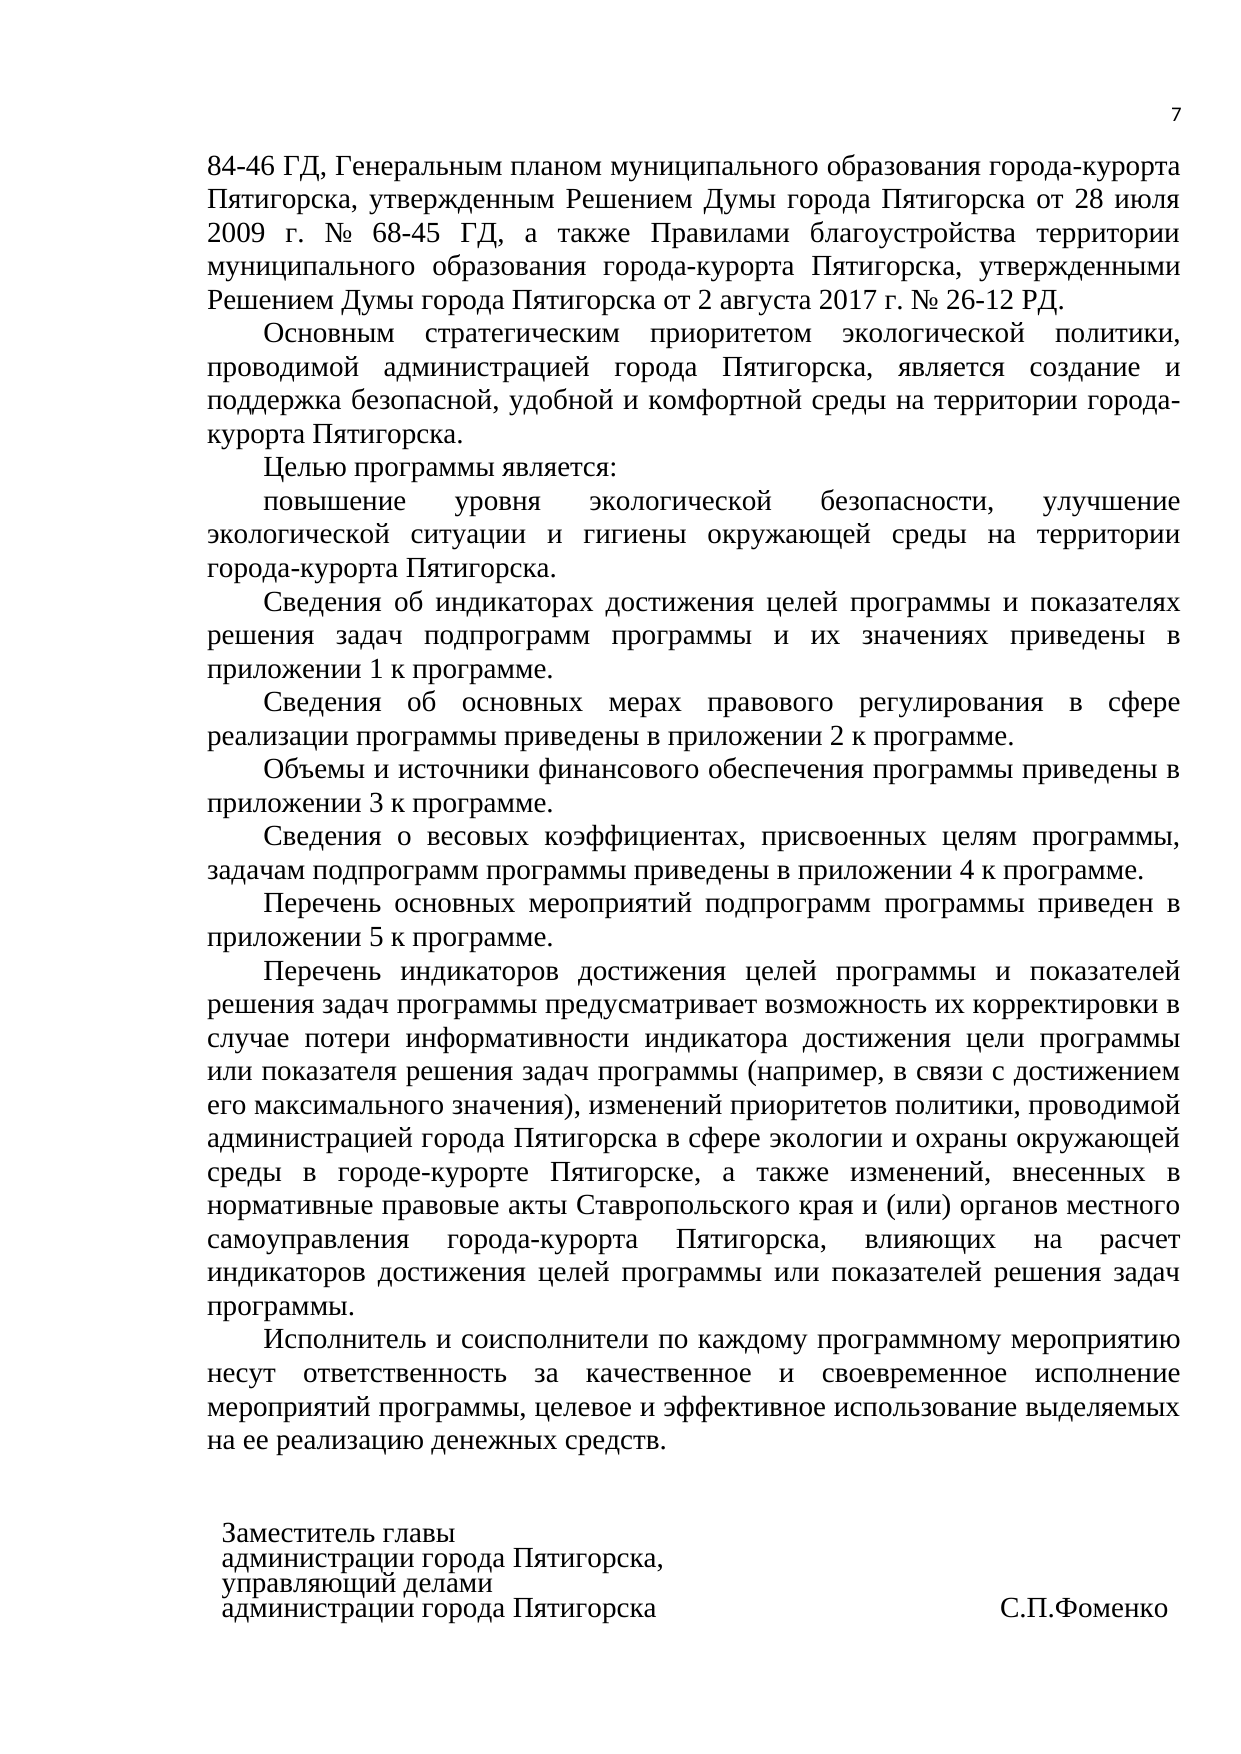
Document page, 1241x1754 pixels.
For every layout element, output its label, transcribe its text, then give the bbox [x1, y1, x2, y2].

text повышение уровня экологической безопасности, улучшение экологической ситуации и гигиены окружающей среды на территории города-курорта Пятигорска. [207, 483, 1181, 584]
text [207, 148, 1181, 315]
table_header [213, 1523, 736, 1636]
text Сведения об основных мерах правового регулирования в сфере реализации программы приведены в приложении 2 к программе. [207, 684, 1181, 751]
text Сведения о весовых коэффициентах, присвоенных целям программы, задачам подпрограмм программы приведены в приложении 4 к программе. [207, 818, 1181, 886]
text Сведения об индикаторах достижения целей программы и показателях решения задач подпрограмм программы и их значениях приведены в приложении 1 к программе. [207, 584, 1181, 684]
text Основным стратегическим приоритетом экологической политики, проводимой администрацией города Пятигорска, является создание и поддержка безопасной, удобной и комфортной среды на территории города-курорта Пятигорска. [207, 315, 1181, 449]
table_header С.П.Фоменко [736, 1523, 1179, 1636]
text Перечень основных мероприятий подпрограмм программы приведен в приложении 5 к программе. [207, 886, 1181, 953]
text Перечень индикаторов достижения целей программы и показателей решения задач программы предусматривает возможность их корректировки в случае потери информативности индикатора достижения цели программы или показателя решения задач программы (например, в связи с достижением его максимального значения), изменений приоритетов политики, проводимой администрацией города Пятигорска в сфере экологии и охраны окружающей среды в городе-курорте Пятигорске, а также изменений, внесенных в нормативные правовые акты Ставропольского края и (или) органов местного самоуправления города-курорта Пятигорска, влияющих на расчет индикаторов достижения целей программы или показателей решения задач программы. [207, 953, 1181, 1322]
text Исполнитель и соисполнители по каждому программному мероприятию несут ответственность за качественное и своевременное исполнение мероприятий программы, целевое и эффективное использование выделяемых на ее реализацию денежных средств. [207, 1322, 1181, 1456]
text Целью программы является: [207, 449, 1181, 483]
text Объемы и источники финансового обеспечения программы приведены в приложении 3 к программе. [207, 751, 1181, 818]
